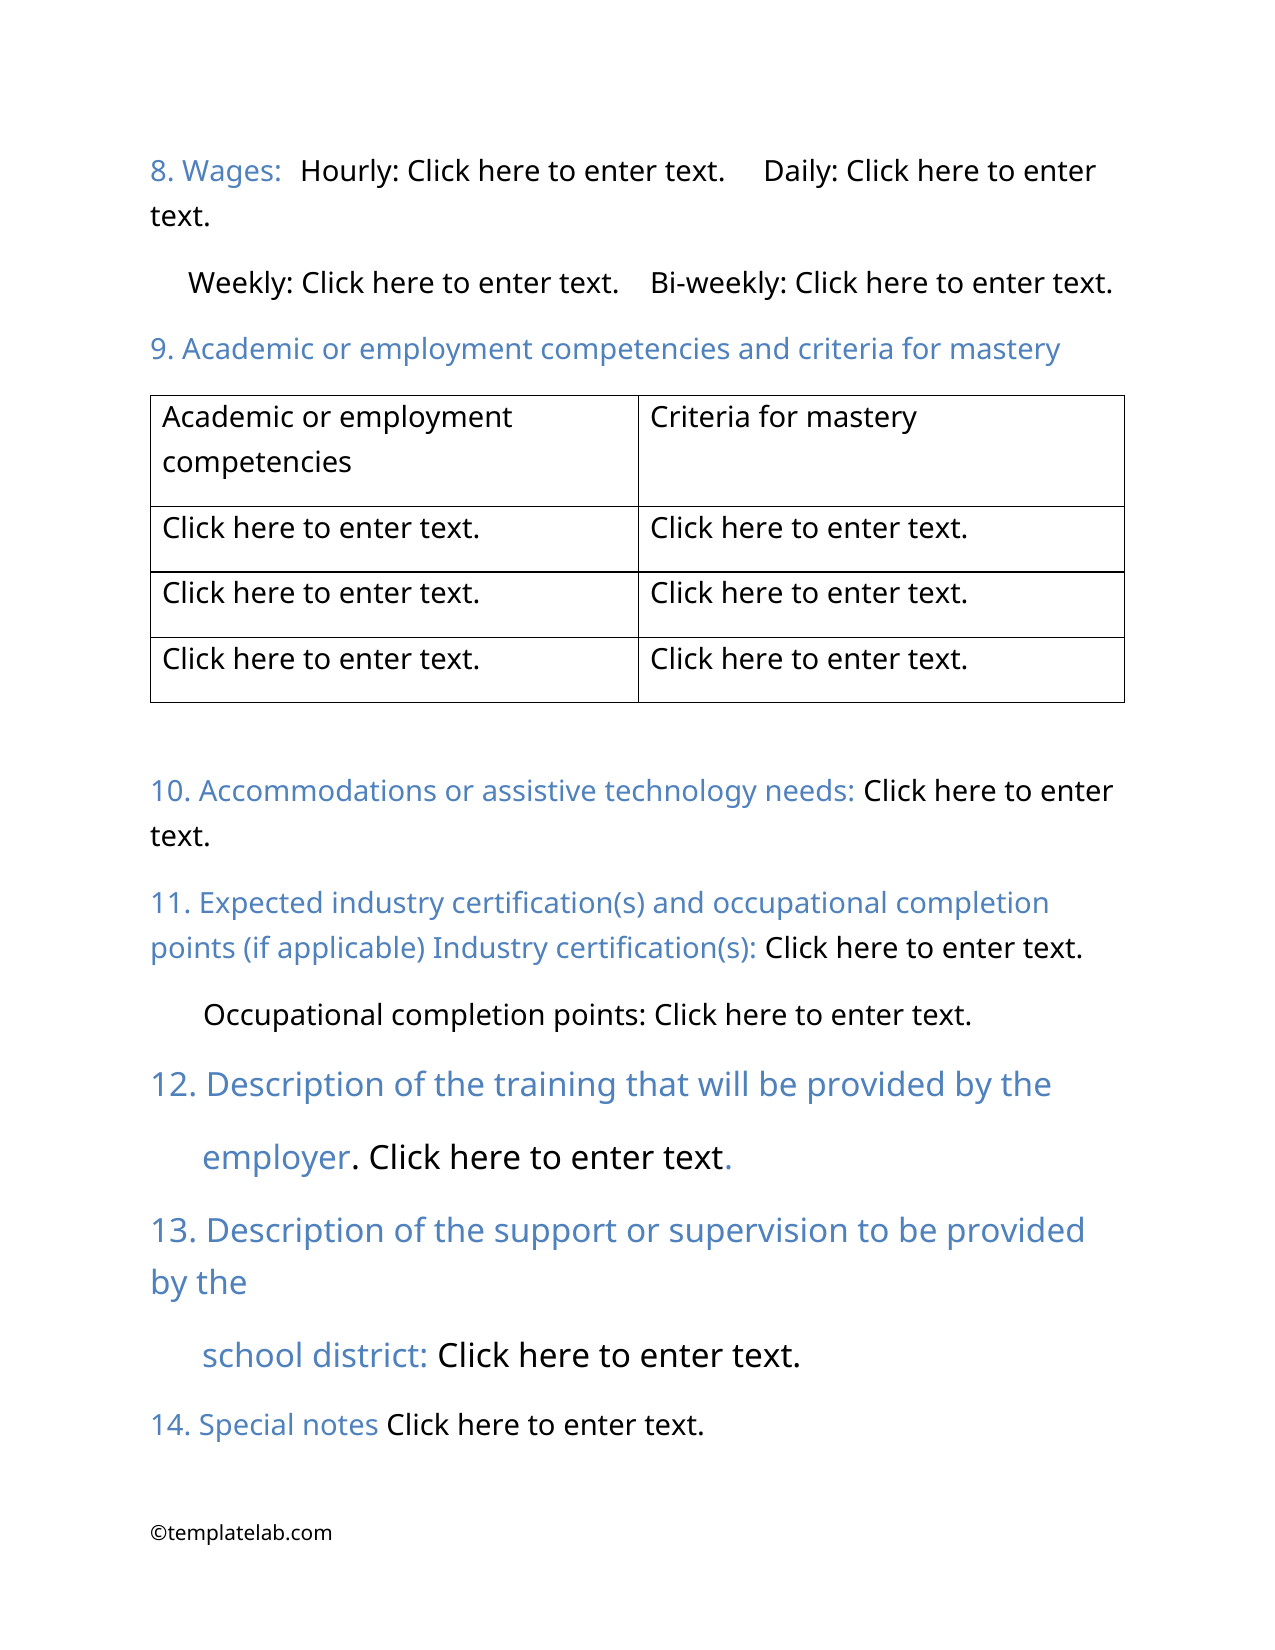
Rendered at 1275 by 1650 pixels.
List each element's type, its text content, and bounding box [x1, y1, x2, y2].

text 11. Expected industry certification(s) and occupational completion points (if applicable) Industry certification(s): Click here to enter text. [150, 882, 1125, 967]
text Occupational completion points: Click here to enter text. [150, 994, 1125, 1034]
table_cell Click here to enter text. [639, 573, 1124, 637]
text 14. Special notes Click here to enter text. [150, 1405, 1125, 1444]
table_cell Click here to enter text. [639, 507, 1124, 571]
table_cell Click here to enter text. [151, 573, 638, 637]
text 10. Accommodations or assistive technology needs: Click here to enter text. [150, 770, 1125, 855]
table_cell Click here to enter text. [639, 638, 1124, 702]
text 13. Description of the support or supervision to be provided by the [150, 1206, 1125, 1304]
text school district: Click here to enter text. [150, 1332, 1125, 1377]
text 9. Academic or employment competencies and criteria for mastery [150, 328, 1125, 368]
table_header Academic or employment competencies [151, 396, 638, 506]
table_cell Click here to enter text. [151, 638, 638, 702]
text Weekly: Click here to enter text. Bi-weekly: Click here to enter text. [150, 262, 1125, 302]
text 8. Wages: Hourly: Click here to enter text. Daily: Click here to enter text. [150, 150, 1125, 235]
table_cell Click here to enter text. [151, 507, 638, 571]
text 12. Description of the training that will be provided by the [150, 1060, 1125, 1106]
table_header Criteria for mastery [639, 396, 1124, 506]
text employer. Click here to enter text. [150, 1133, 1125, 1179]
